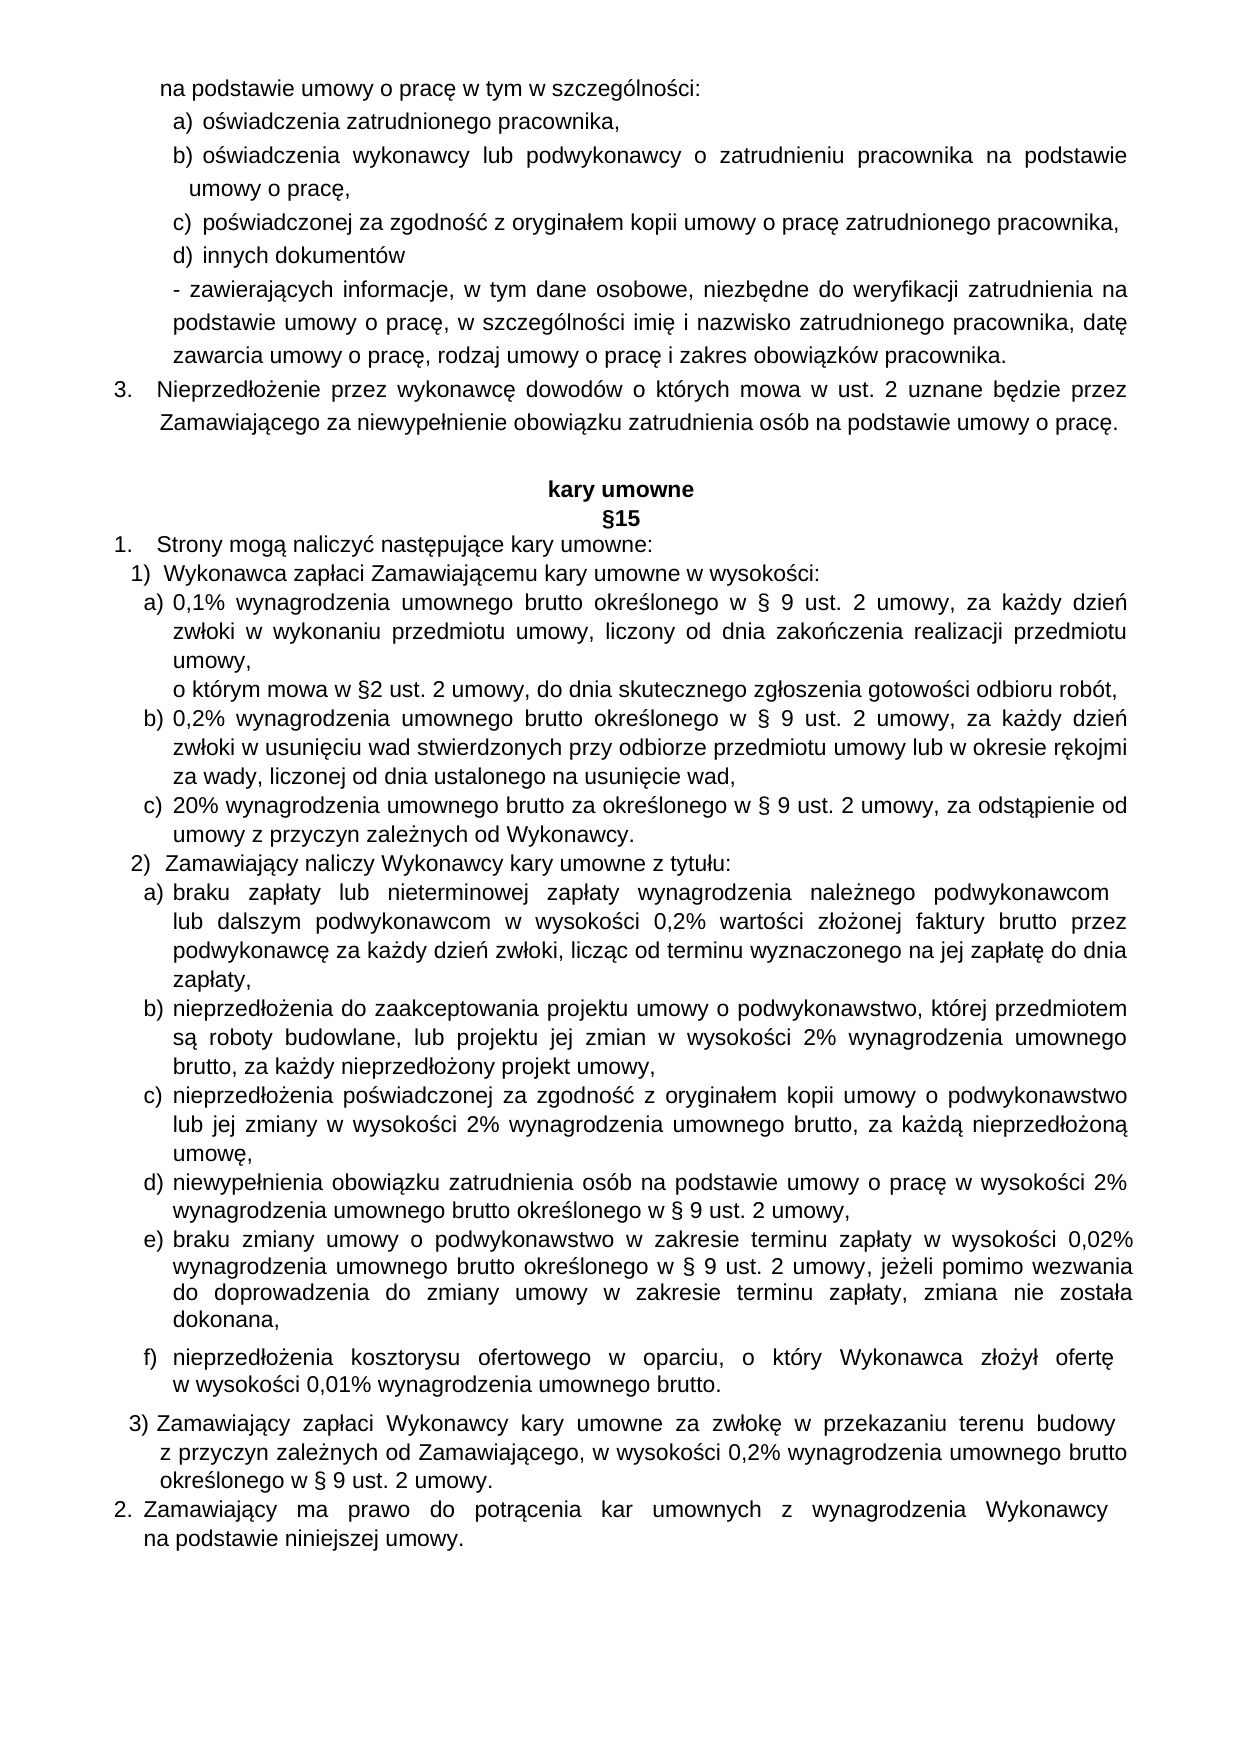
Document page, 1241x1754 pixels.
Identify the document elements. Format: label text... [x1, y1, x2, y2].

list 0,1% wynagrodzenia umownego brutto określonego w § 9 ust. 2 umowy, za każdy dzień zwłoki w wykonaniu przedmiotu umowy, liczony od dnia zakończenia realizacji przedmiotu umowy, o którym mowa w §2 ust. 2 umowy, do dnia skutecznego zgłoszenia gotowości odbioru robót, [143, 589, 1128, 703]
list nieprzedłożenia kosztorysu ofertowego w oparciu, o który Wykonawca złożył ofertę w wysokości 0,01% wynagrodzenia umownego brutto. [143, 1344, 1133, 1397]
list nieprzedłożenia do zaakceptowania projektu umowy o podwykonawstwo, której przedmiotem są roboty budowlane, lub projektu jej zmian w wysokości 2% wynagrodzenia umownego brutto, za każdy nieprzedłożony projekt umowy, [143, 995, 1128, 1079]
list 20% wynagrodzenia umownego brutto za określonego w § 9 ust. 2 umowy, za odstąpienie od umowy z przyczyn zależnych od Wykonawcy. [143, 792, 1128, 847]
list 0,2% wynagrodzenia umownego brutto określonego w § 9 ust. 2 umowy, za każdy dzień zwłoki w usunięciu wad stwierdzonych przy odbiorze przedmiotu umowy lub w okresie rękojmi za wady, liczonej od dnia ustalonego na usunięcie wad, [143, 705, 1128, 789]
list Zamawiający zapłaci Wykonawcy kary umowne za zwłokę w przekazaniu terenu budowy z przyczyn zależnych od Zamawiającego, w wysokości 0,2% wynagrodzenia umownego brutto określonego w § 9 ust. 2 umowy. [128, 1409, 1128, 1494]
list braku zapłaty lub nieterminowej zapłaty wynagrodzenia należnego podwykonawcom lub dalszym podwykonawcom w wysokości 0,2% wartości złożonej faktury brutto przez podwykonawcę za każdy dzień zwłoki, licząc od terminu wyznaczonego na jej zapłatę do dnia zapłaty, [143, 879, 1128, 992]
list niewypełnienia obowiązku zatrudnienia osób na podstawie umowy o pracę w wysokości 2% wynagrodzenia umownego brutto określonego w § 9 ust. 2 umowy, [143, 1168, 1128, 1224]
list Zamawiający ma prawo do potrącenia kar umownych z wynagrodzenia Wykonawcy na podstawie niniejszej umowy. [114, 1496, 1128, 1552]
list oświadczenia zatrudnionego pracownika, [173, 108, 1128, 135]
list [114, 75, 1128, 101]
list Nieprzedłożenie przez wykonawcę dowodów o których mowa w ust. 2 uznane będzie przez Zamawiającego za niewypełnienie obowiązku zatrudnienia osób na podstawie umowy o pracę. [114, 376, 1128, 436]
list Wykonawca zapłaci Zamawiającemu kary umowne w wysokości: [114, 560, 1128, 587]
list Strony mogą naliczyć następujące kary umowne: [114, 531, 1128, 558]
list oświadczenia wykonawcy lub podwykonawcy o zatrudnieniu pracownika na podstawie umowy o pracę, [173, 142, 1128, 202]
list Zamawiający naliczy Wykonawcy kary umowne z tytułu: [114, 850, 1128, 876]
list nieprzedłożenia poświadczonej za zgodność z oryginałem kopii umowy o podwykonawstwo lub jej zmiany w wysokości 2% wynagrodzenia umownego brutto, za każdą nieprzedłożoną umowę, [143, 1082, 1128, 1166]
list braku zmiany umowy o podwykonawstwo w zakresie terminu zapłaty w wysokości 0,02% wynagrodzenia umownego brutto określonego w § 9 ust. 2 umowy, jeżeli pomimo wezwania do doprowadzenia do zmiany umowy w zakresie terminu zapłaty, zmiana nie została dokonana, [143, 1226, 1133, 1332]
list poświadczonej za zgodność z oryginałem kopii umowy o pracę zatrudnionego pracownika, [173, 209, 1128, 235]
text - zawierających informacje, w tym dane osobowe, niezbędne do weryfikacji zatrudnienia na podstawie umowy o pracę, w szczególności imię i nazwisko zatrudnionego pracownika, datę zawarcia umowy o pracę, rodzaj umowy o pracę i zakres obowiązków pracownika. [173, 276, 1128, 369]
list innych dokumentów [173, 242, 1128, 268]
text §15 [114, 505, 1128, 531]
subtitle kary umowne [114, 476, 1128, 502]
